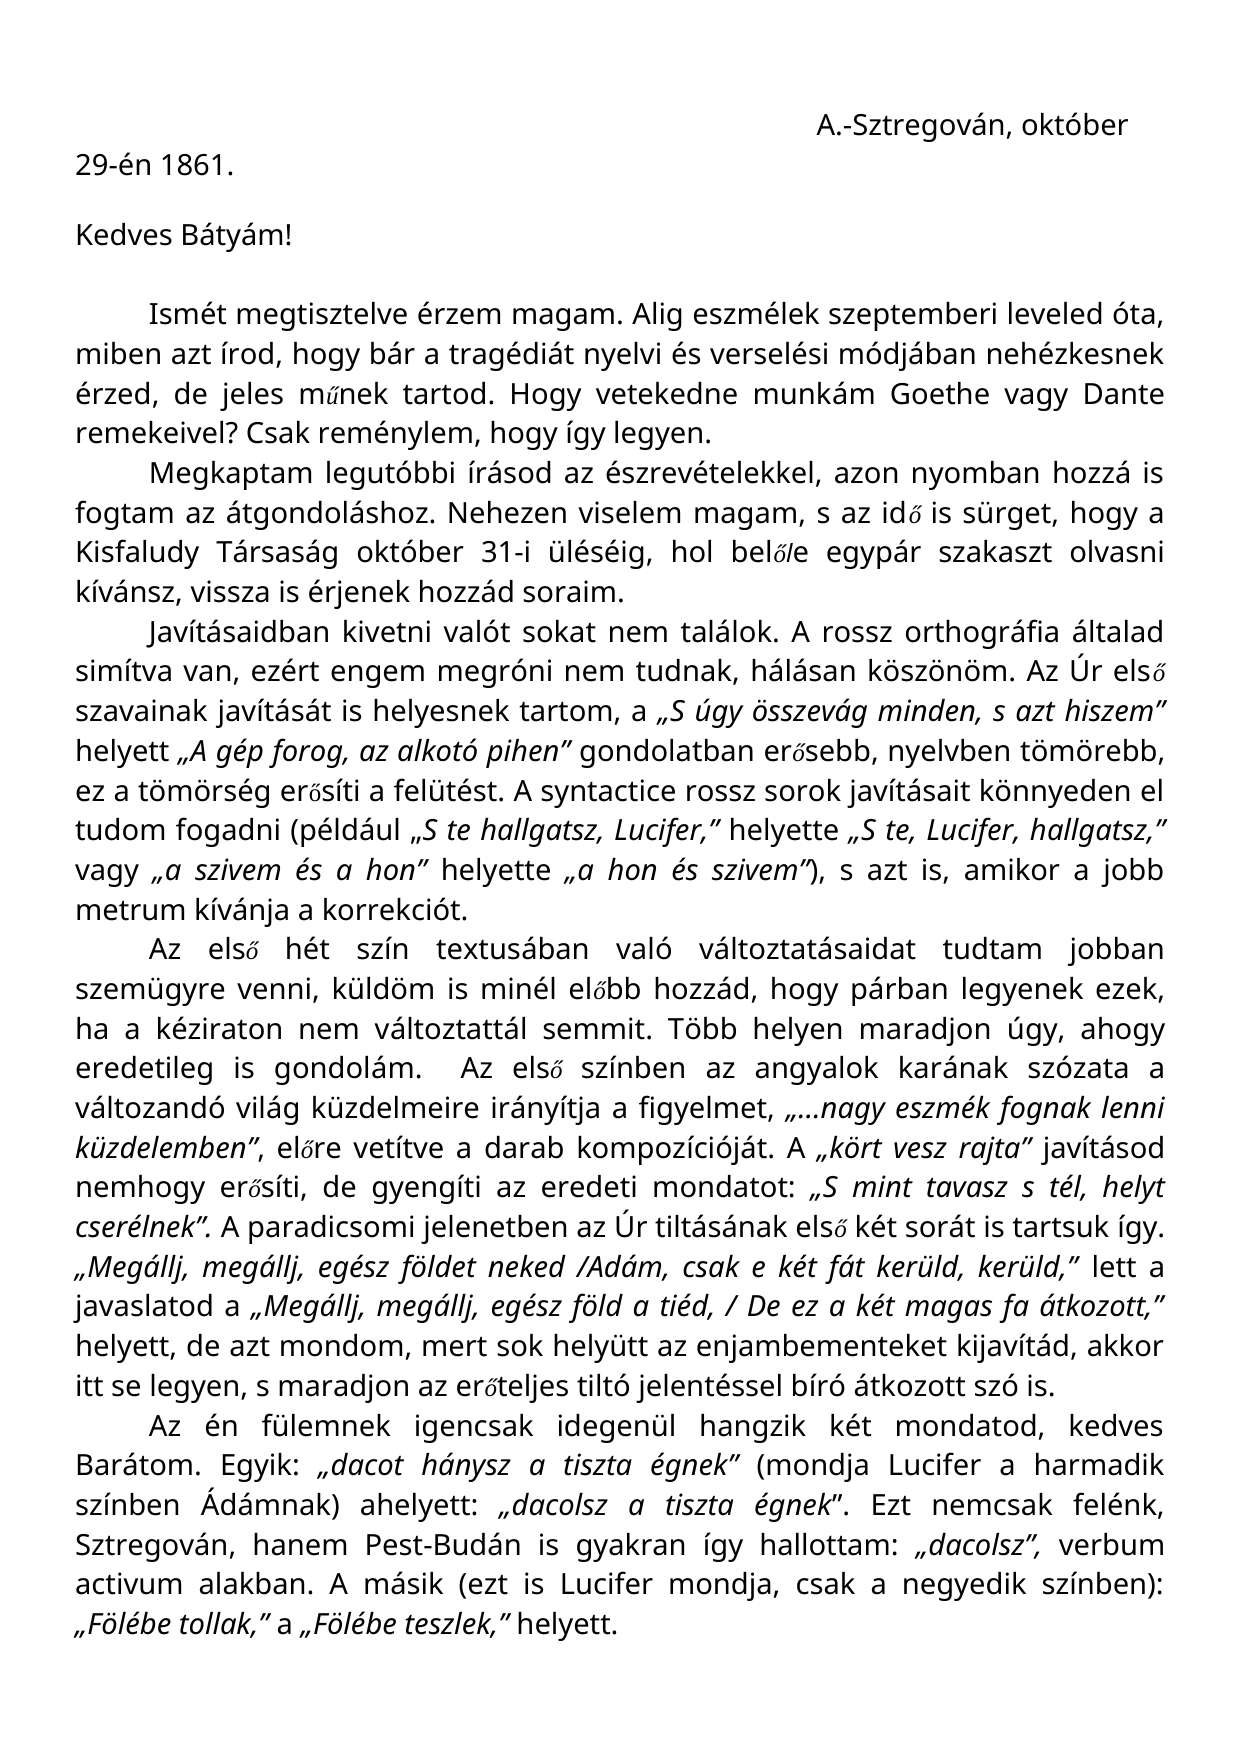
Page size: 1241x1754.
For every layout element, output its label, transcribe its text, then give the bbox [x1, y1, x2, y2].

text A.-Sztregován, október 29-én 1861. [75, 104, 1165, 184]
text Megkaptam legutóbbi írásod az észrevételekkel, azon nyomban hozzá is fogtam az átgondoláshoz. Nehezen viselem magam, s az idő is sürget, hogy a Kisfaludy Társaság október 31-i üléséig, hol belőle egypár szakaszt olvasni kívánsz, vissza is érjenek hozzád soraim. [75, 452, 1165, 611]
text Kedves Bátyám! [75, 214, 1165, 254]
text Ismét megtisztelve érzem magam. Alig eszmélek szeptemberi leveled óta, miben azt írod, hogy bár a tragédiát nyelvi és verselési módjában nehézkesnek érzed, de jeles műnek tartod. Hogy vetekedne munkám Goethe vagy Dante remekeivel? Csak reménylem, hogy így legyen. [75, 293, 1165, 452]
text Az én fülemnek igencsak idegenül hangzik két mondatod, kedves Barátom. Egyik: „dacot hánysz a tiszta égnek” (mondja Lucifer a harmadik színben Ádámnak) ahelyett: „dacolsz a tiszta égnek”. Ezt nemcsak felénk, Sztregován, hanem Pest-Budán is gyakran így hallottam: „dacolsz”, verbum activum alakban. A másik (ezt is Lucifer mondja, csak a negyedik színben): „Fölébe tollak,” a „Fölébe teszlek,” helyett. [75, 1405, 1165, 1643]
text Az első hét szín textusában való változtatásaidat tudtam jobban szemügyre venni, küldöm is minél előbb hozzád, hogy párban legyenek ezek, ha a kéziraton nem változtattál semmit. Több helyen maradjon úgy, ahogy eredetileg is gondolám. Az első színben az angyalok karának szózata a változandó világ küzdelmeire irányítja a figyelmet, „...nagy eszmék fognak lenni küzdelemben”, előre vetítve a darab kompozícióját. A „kört vesz rajta” javításod nemhogy erősíti, de gyengíti az eredeti mondatot: „S mint tavasz s tél, helyt cserélnek”. A paradicsomi jelenetben az Úr tiltásának első két sorát is tartsuk így. „Megállj, megállj, egész földet neked /Adám, csak e két fát kerüld, kerüld,” lett a javaslatod a „Megállj, megállj, egész föld a tiéd, / De ez a két magas fa átkozott,” helyett, de azt mondom, mert sok helyütt az enjambementeket kijavítád, akkor itt se legyen, s maradjon az erőteljes tiltó jelentéssel bíró átkozott szó is. [75, 928, 1165, 1405]
text Javításaidban kivetni valót sokat nem találok. A rossz orthográfia általad simítva van, ezért engem megróni nem tudnak, hálásan köszönöm. Az Úr első szavainak javítását is helyesnek tartom, a „S úgy összevág minden, s azt hiszem” helyett „A gép forog, az alkotó pihen” gondolatban erősebb, nyelvben tömörebb, ez a tömörség erősíti a felütést. A syntactice rossz sorok javításait könnyeden el tudom fogadni (például „S te hallgatsz, Lucifer,” helyette „S te, Lucifer, hallgatsz,” vagy „a szivem és a hon” helyette „a hon és szivem”), s azt is, amikor a jobb metrum kívánja a korrekciót. [75, 611, 1165, 928]
